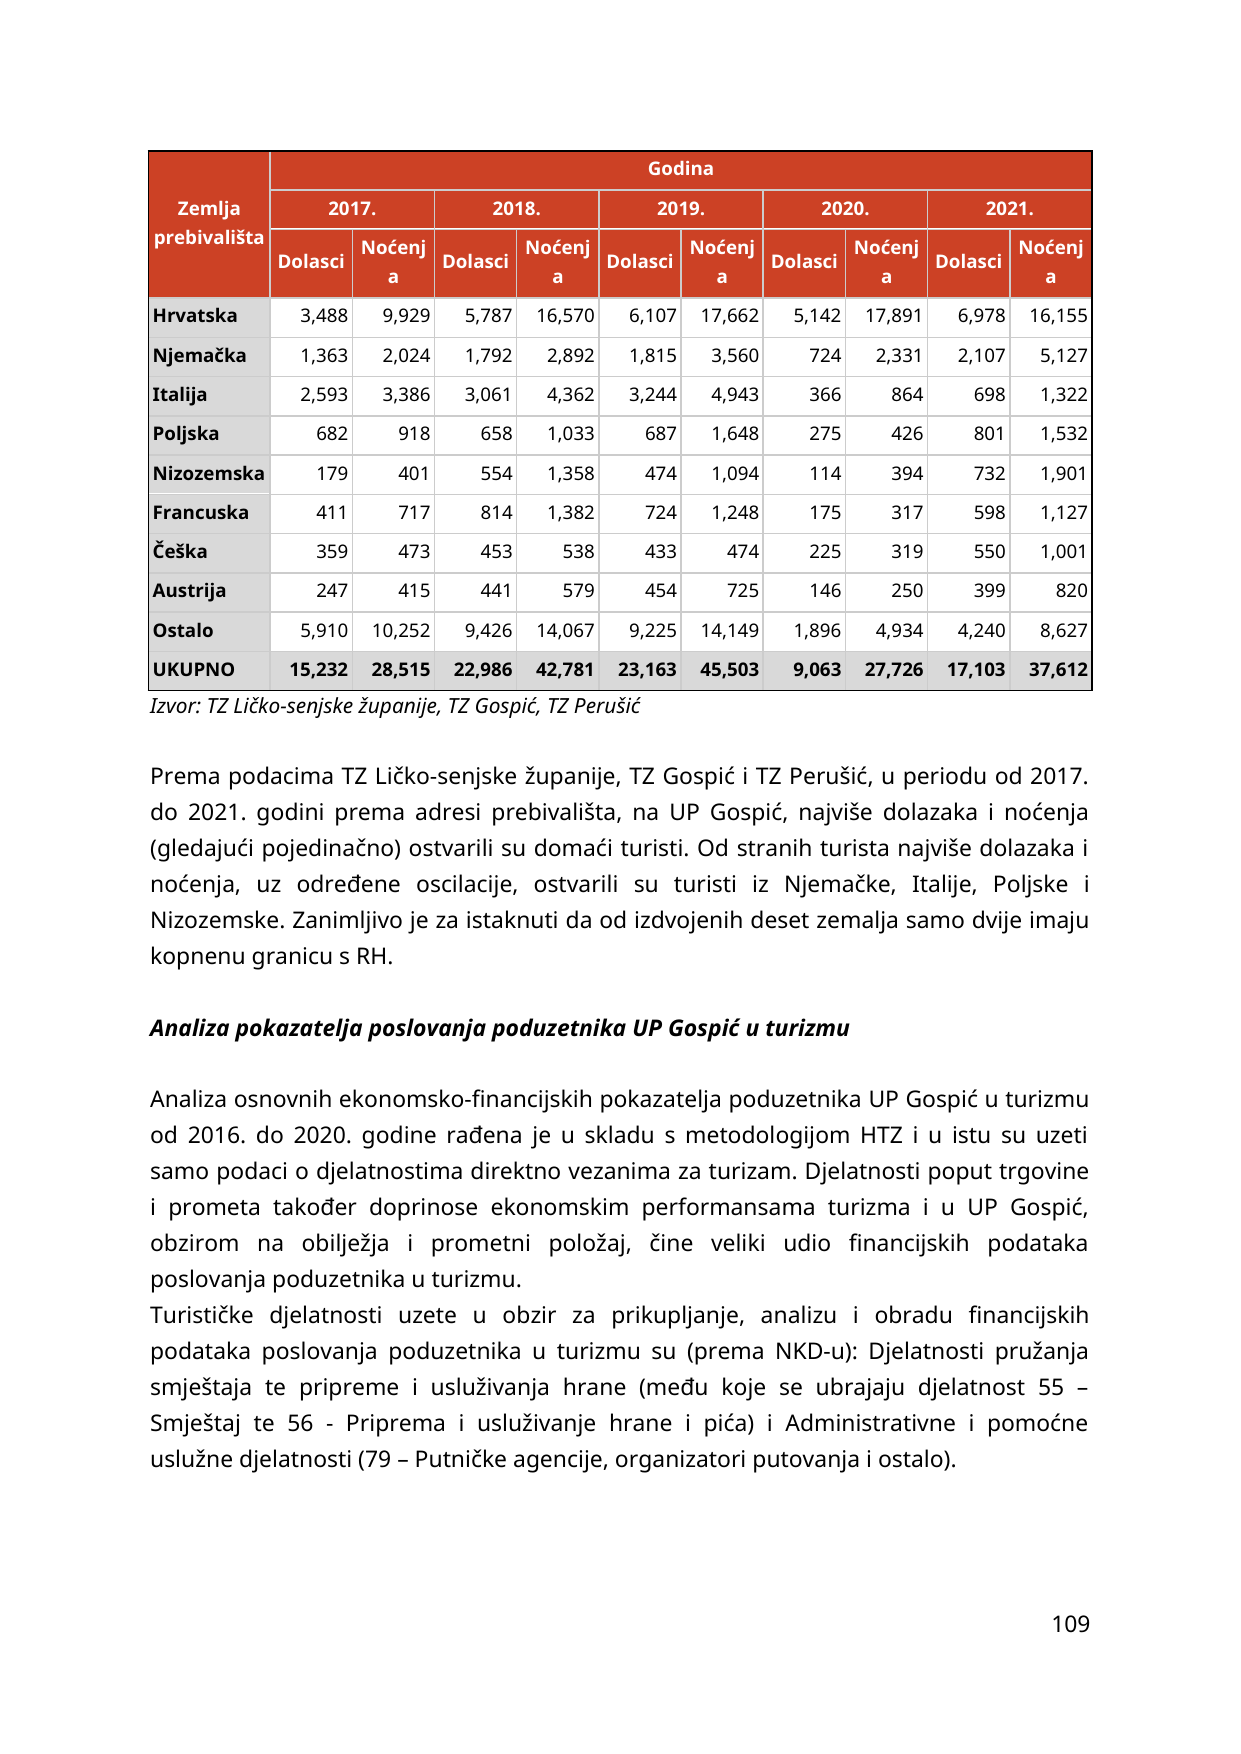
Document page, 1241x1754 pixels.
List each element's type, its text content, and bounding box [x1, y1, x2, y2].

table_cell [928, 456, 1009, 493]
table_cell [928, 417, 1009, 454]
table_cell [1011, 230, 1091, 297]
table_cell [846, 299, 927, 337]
text Analiza osnovnih ekonomsko-financijskih pokazatelja poduzetnika UP Gospić u turizmu od 2016. do 2020. godine rađena je u skladu s metodologijom HTZ i u istu su uzeti samo podaci o djelatnostima direktno vezanima za turizam. Djelatnosti poput trgovine i prometa također doprinose ekonomskim performansama turizma i u UP Gospić, obzirom na obilježja i prometni položaj, čine veliki udio financijskih podataka poslovanja poduzetnika u turizmu. [150, 1083, 1090, 1294]
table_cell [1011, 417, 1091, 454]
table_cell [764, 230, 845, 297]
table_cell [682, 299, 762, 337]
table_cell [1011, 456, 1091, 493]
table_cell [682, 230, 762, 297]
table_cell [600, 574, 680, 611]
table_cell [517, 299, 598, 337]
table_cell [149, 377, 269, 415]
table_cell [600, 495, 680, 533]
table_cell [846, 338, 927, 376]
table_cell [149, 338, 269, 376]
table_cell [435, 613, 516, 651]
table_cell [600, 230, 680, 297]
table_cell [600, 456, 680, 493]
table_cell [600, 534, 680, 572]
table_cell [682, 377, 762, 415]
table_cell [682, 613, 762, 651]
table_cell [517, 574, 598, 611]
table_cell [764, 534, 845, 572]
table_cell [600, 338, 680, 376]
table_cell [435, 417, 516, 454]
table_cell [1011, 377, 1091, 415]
text Turističke djelatnosti uzete u obzir za prikupljanje, analizu i obradu financijskih podataka poslovanja poduzetnika u turizmu su (prema NKD-u): Djelatnosti pružanja smještaja te pripreme i usluživanja hrane (među koje se ubrajaju djelatnost 55 – Smještaj te 56 - Priprema i usluživanje hrane i pića) i Administrativne i pomoćne uslužne djelatnosti (79 – Putničke agencije, organizatori putovanja i ostalo). [150, 1299, 1090, 1474]
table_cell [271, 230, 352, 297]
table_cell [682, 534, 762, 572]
text Analiza pokazatelja poslovanja poduzetnika UP Gospić u turizmu [150, 1011, 1090, 1043]
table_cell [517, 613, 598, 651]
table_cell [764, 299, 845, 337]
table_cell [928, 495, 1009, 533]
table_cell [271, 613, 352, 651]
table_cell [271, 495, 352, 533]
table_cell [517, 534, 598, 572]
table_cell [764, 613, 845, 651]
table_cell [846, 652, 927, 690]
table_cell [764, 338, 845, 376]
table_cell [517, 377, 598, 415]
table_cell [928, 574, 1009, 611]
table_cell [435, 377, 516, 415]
text Prema podacima TZ Ličko-senjske županije, TZ Gospić i TZ Perušić, u periodu od 2017. do 2021. godini prema adresi prebivališta, na UP Gospić, najviše dolazaka i noćenja (gledajući pojedinačno) ostvarili su domaći turisti. Od stranih turista najviše dolazaka i noćenja, uz određene oscilacije, ostvarili su turisti iz Njemačke, Italije, Poljske i Nizozemske. Zanimljivo je za istaknuti da od izdvojenih deset zemalja samo dvije imaju kopnenu granicu s RH. [150, 760, 1090, 971]
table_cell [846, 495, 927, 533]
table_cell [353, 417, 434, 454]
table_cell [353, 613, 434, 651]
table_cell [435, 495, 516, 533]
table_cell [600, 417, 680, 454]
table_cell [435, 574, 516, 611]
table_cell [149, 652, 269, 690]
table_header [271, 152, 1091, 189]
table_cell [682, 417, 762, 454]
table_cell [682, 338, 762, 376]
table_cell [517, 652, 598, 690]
text Izvor: TZ Ličko-senjske županije, TZ Gospić, TZ Perušić [150, 691, 1090, 720]
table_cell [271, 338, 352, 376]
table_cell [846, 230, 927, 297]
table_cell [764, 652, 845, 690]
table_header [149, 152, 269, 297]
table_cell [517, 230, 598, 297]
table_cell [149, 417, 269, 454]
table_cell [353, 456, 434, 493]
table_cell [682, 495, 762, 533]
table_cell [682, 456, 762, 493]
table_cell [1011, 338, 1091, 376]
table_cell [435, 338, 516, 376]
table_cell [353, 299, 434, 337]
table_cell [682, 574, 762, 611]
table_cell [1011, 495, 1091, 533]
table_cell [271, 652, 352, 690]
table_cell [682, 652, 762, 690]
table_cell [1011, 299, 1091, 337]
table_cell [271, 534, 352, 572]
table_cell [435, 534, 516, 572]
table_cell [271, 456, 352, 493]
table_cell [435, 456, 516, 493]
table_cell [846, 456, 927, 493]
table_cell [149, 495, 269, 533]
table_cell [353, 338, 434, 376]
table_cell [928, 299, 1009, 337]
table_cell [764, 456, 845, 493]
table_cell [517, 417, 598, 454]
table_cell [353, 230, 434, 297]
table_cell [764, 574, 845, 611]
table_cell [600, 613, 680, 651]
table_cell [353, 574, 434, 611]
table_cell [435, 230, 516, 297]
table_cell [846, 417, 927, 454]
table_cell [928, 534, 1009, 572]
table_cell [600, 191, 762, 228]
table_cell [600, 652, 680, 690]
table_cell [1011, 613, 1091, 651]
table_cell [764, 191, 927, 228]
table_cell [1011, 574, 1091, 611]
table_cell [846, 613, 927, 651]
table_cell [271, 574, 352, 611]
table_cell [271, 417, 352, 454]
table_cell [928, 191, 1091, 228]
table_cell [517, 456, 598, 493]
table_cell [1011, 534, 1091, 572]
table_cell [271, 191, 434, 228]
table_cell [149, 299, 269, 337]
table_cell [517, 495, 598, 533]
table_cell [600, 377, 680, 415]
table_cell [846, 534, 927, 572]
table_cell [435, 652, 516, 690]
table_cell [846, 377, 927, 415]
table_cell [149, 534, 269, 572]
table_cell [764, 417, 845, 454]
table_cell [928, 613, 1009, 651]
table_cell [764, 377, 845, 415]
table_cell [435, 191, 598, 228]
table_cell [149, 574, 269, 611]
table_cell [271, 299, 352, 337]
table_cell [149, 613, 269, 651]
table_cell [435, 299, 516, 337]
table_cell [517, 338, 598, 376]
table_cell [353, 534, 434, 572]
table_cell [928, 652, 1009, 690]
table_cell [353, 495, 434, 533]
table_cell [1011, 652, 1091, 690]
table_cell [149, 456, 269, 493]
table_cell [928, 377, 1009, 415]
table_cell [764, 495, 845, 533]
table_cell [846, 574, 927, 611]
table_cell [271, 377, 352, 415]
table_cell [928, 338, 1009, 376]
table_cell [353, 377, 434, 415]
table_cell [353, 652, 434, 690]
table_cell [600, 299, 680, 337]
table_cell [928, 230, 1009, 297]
